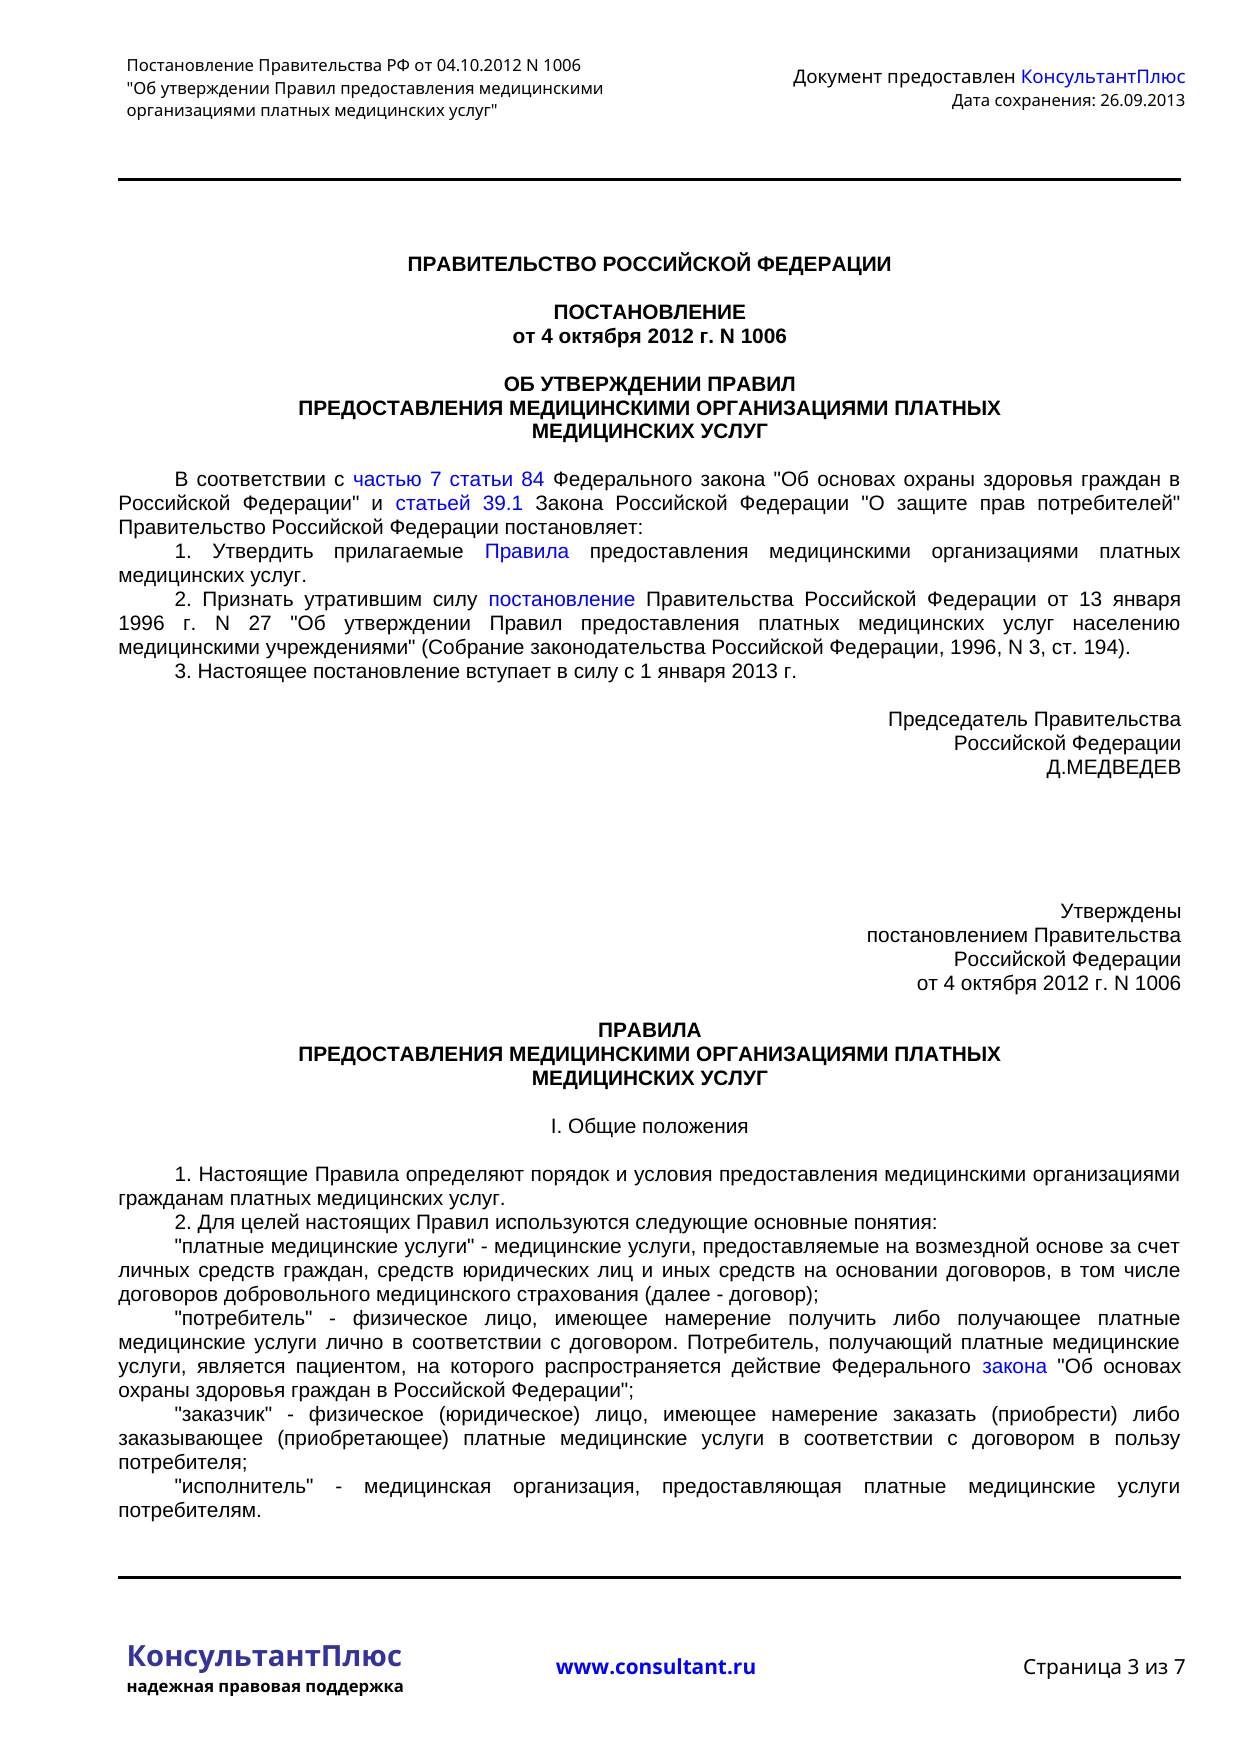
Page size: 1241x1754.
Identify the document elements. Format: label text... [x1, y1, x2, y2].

text ПРАВИЛА [118, 1018, 1181, 1042]
text 2. Признать утратившим силу постановление Правительства Российской Федерации от 13 января 1996 г. N 27 "Об утверждении Правил предоставления платных медицинских услуг населению медицинскими учреждениями" (Собрание законодательства Российской Федерации, 1996, N 3, ст. 194). [118, 587, 1181, 659]
text 1. Утвердить прилагаемые Правила предоставления медицинскими организациями платных медицинских услуг. [118, 539, 1181, 587]
text Российской Федерации [118, 731, 1181, 755]
text МЕДИЦИНСКИХ УСЛУГ [118, 419, 1181, 443]
text Утверждены [118, 898, 1181, 922]
text постановлением Правительства [118, 922, 1181, 946]
text "исполнитель" - медицинская организация, предоставляющая платные медицинские услуги потребителям. [118, 1473, 1181, 1521]
text "заказчик" - физическое (юридическое) лицо, имеющее намерение заказать (приобрести) либо заказывающее (приобретающее) платные медицинские услуги в соответствии с договором в пользу потребителя; [118, 1402, 1181, 1473]
text от 4 октября 2012 г. N 1006 [118, 323, 1181, 347]
text Д.МЕДВЕДЕВ [118, 755, 1181, 779]
text "платные медицинские услуги" - медицинские услуги, предоставляемые на возмездной основе за счет личных средств граждан, средств юридических лиц и иных средств на основании договоров, в том числе договоров добровольного медицинского страхования (далее - договор); [118, 1234, 1181, 1306]
text ОБ УТВЕРЖДЕНИИ ПРАВИЛ [118, 371, 1181, 395]
text Председатель Правительства [118, 707, 1181, 731]
text ПРЕДОСТАВЛЕНИЯ МЕДИЦИНСКИМИ ОРГАНИЗАЦИЯМИ ПЛАТНЫХ [118, 395, 1181, 419]
text Российской Федерации [118, 946, 1181, 970]
text МЕДИЦИНСКИХ УСЛУГ [118, 1066, 1181, 1090]
text ПРАВИТЕЛЬСТВО РОССИЙСКОЙ ФЕДЕРАЦИИ [118, 252, 1181, 276]
text от 4 октября 2012 г. N 1006 [118, 970, 1181, 994]
text В соответствии с частью 7 статьи 84 Федерального закона "Об основах охраны здоровья граждан в Российской Федерации" и статьей 39.1 Закона Российской Федерации "О защите прав потребителей" Правительство Российской Федерации постановляет: [118, 467, 1181, 539]
text 2. Для целей настоящих Правил используются следующие основные понятия: [118, 1210, 1181, 1234]
text ПОСТАНОВЛЕНИЕ [118, 299, 1181, 323]
text 3. Настоящее постановление вступает в силу с 1 января 2013 г. [118, 659, 1181, 683]
text ПРЕДОСТАВЛЕНИЯ МЕДИЦИНСКИМИ ОРГАНИЗАЦИЯМИ ПЛАТНЫХ [118, 1042, 1181, 1066]
text "потребитель" - физическое лицо, имеющее намерение получить либо получающее платные медицинские услуги лично в соответствии с договором. Потребитель, получающий платные медицинские услуги, является пациентом, на которого распространяется действие Федерального закона "Об основах охраны здоровья граждан в Российской Федерации"; [118, 1306, 1181, 1402]
text I. Общие положения [118, 1114, 1181, 1138]
text 1. Настоящие Правила определяют порядок и условия предоставления медицинскими организациями гражданам платных медицинских услуг. [118, 1162, 1181, 1210]
